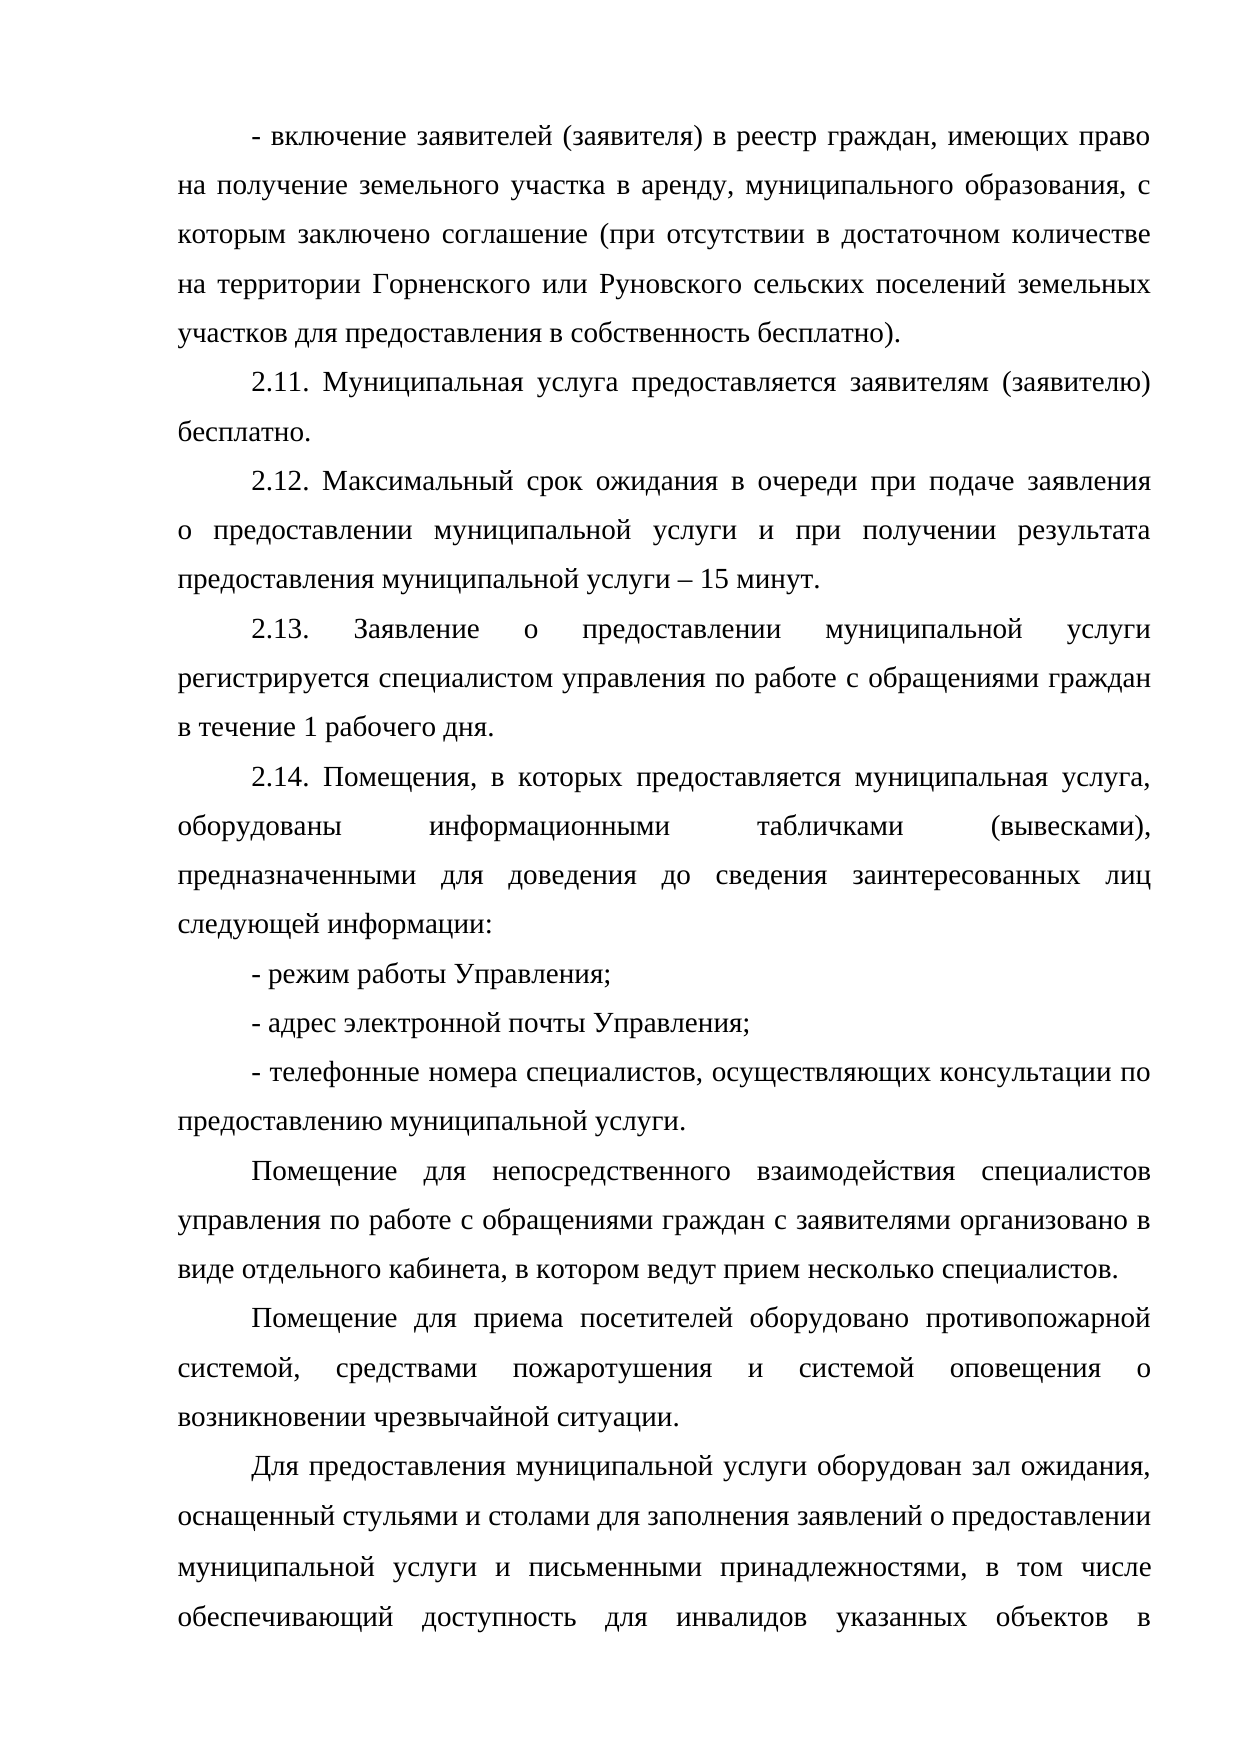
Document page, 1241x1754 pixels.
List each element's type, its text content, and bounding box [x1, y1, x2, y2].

text 2.13. Заявление о предоставлении муниципальной услуги регистрируется специалистом управления по работе с обращениями граждан в течение 1 рабочего дня. [177, 611, 1152, 743]
text - включение заявителей (заявителя) в реестр граждан, имеющих право на получение земельного участка в аренду, муниципального образования, с которым заключено соглашение (при отсутствии в достаточном количестве на территории Горненского или Руновского сельских поселений земельных участков для предоставления в собственность бесплатно). [177, 118, 1152, 349]
text 2.12. Максимальный срок ожидания в очереди при подаче заявления о предоставлении муниципальной услуги и при получении результата предоставления муниципальной услуги – 15 минут. [177, 463, 1152, 595]
text 2.11. Муниципальная услуга предоставляется заявителям (заявителю) бесплатно. [177, 364, 1152, 447]
text Помещение для приема посетителей оборудовано противопожарной системой, средствами пожаротушения и системой оповещения о возникновении чрезвычайной ситуации. [177, 1301, 1152, 1433]
text - телефонные номера специалистов, осуществляющих консультации по предоставлению муниципальной услуги. [177, 1054, 1152, 1137]
text Помещение для непосредственного взаимодействия специалистов управления по работе с обращениями граждан с заявителями организовано в виде отдельного кабинета, в котором ведут прием несколько специалистов. [177, 1153, 1152, 1285]
text 2.14. Помещения, в которых предоставляется муниципальная услуга, оборудованы информационными табличками (вывесками), предназначенными для доведения до сведения заинтересованных лиц следующей информации: [177, 759, 1152, 940]
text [177, 1448, 1152, 1633]
text - режим работы Управления; [177, 956, 1152, 989]
text - адрес электронной почты Управления; [177, 1005, 1152, 1038]
